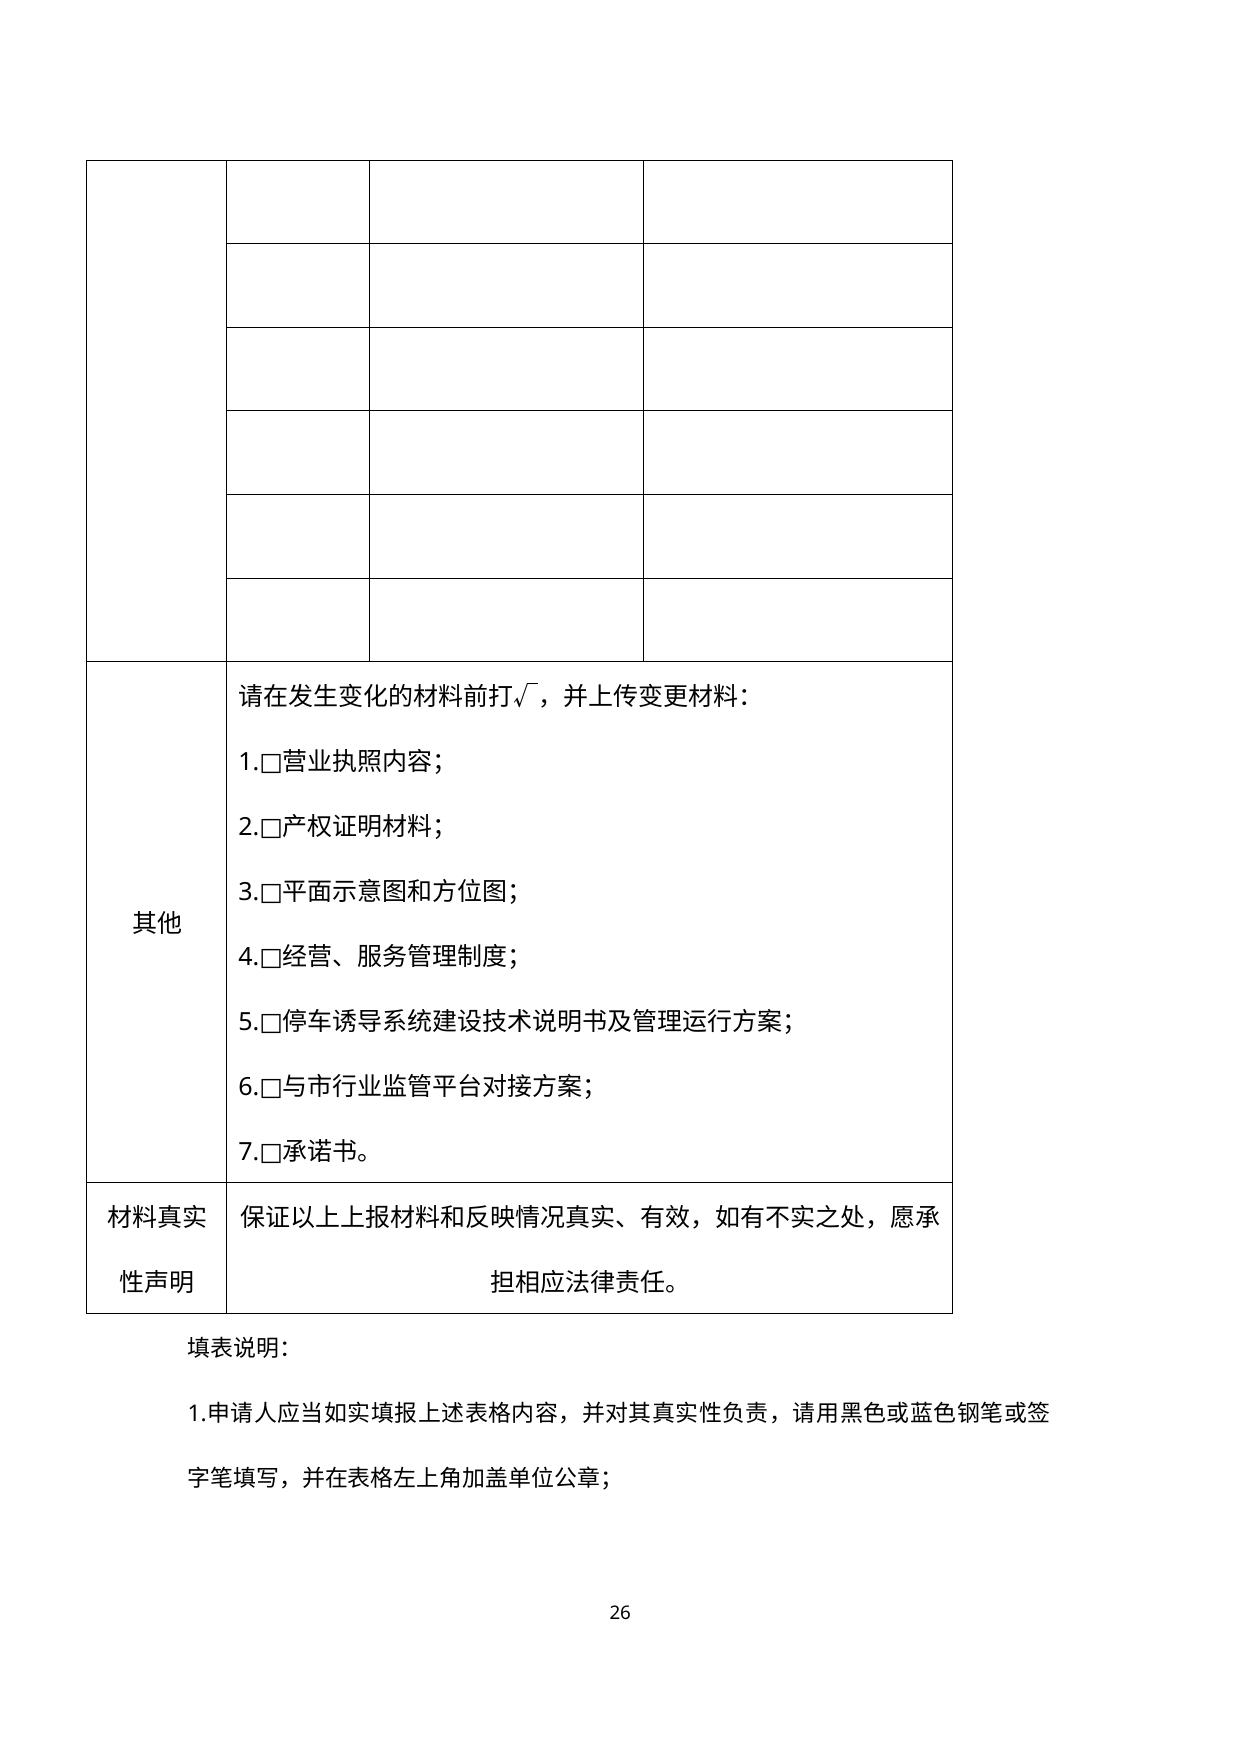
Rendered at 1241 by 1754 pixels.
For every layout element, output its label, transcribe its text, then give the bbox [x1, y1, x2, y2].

table_cell [227, 411, 369, 494]
table_cell 请在发生变化的材料前打√，并上传变更材料： 1.□营业执照内容； 2.□产权证明材料； 3.□平面示意图和方位图； 4.□经营、服务管理制度； 5.□停车诱导系统建设技术说明书及管理运行方案； 6.□与市行业监管平台对接方案； 7.□承诺书。 [227, 662, 952, 1182]
table_cell [370, 411, 643, 494]
table_cell [370, 579, 643, 661]
table_cell 保证以上上报材料和反映情况真实、有效，如有不实之处，愿承担相应法律责任。 [227, 1183, 952, 1313]
table_cell [227, 495, 369, 577]
table_cell [370, 495, 643, 577]
table_cell [644, 495, 952, 577]
table_cell [370, 161, 643, 243]
table_cell [370, 328, 643, 410]
table_cell [227, 579, 369, 661]
table_cell [227, 328, 369, 410]
table_cell 材料真实性声明 [87, 1183, 226, 1313]
table_cell [227, 161, 369, 243]
text 1.申请人应当如实填报上述表格内容，并对其真实性负责，请用黑色或蓝色钢笔或签字笔填写，并在表格左上角加盖单位公章； [187, 1379, 1053, 1509]
table_cell 其他 [87, 662, 226, 1182]
text 填表说明： [187, 1314, 1053, 1379]
table_cell [644, 161, 952, 243]
table_cell [644, 411, 952, 494]
table_cell [644, 328, 952, 410]
table_cell [644, 244, 952, 327]
table_cell [644, 579, 952, 661]
table_cell [227, 244, 369, 327]
table_cell [370, 244, 643, 327]
